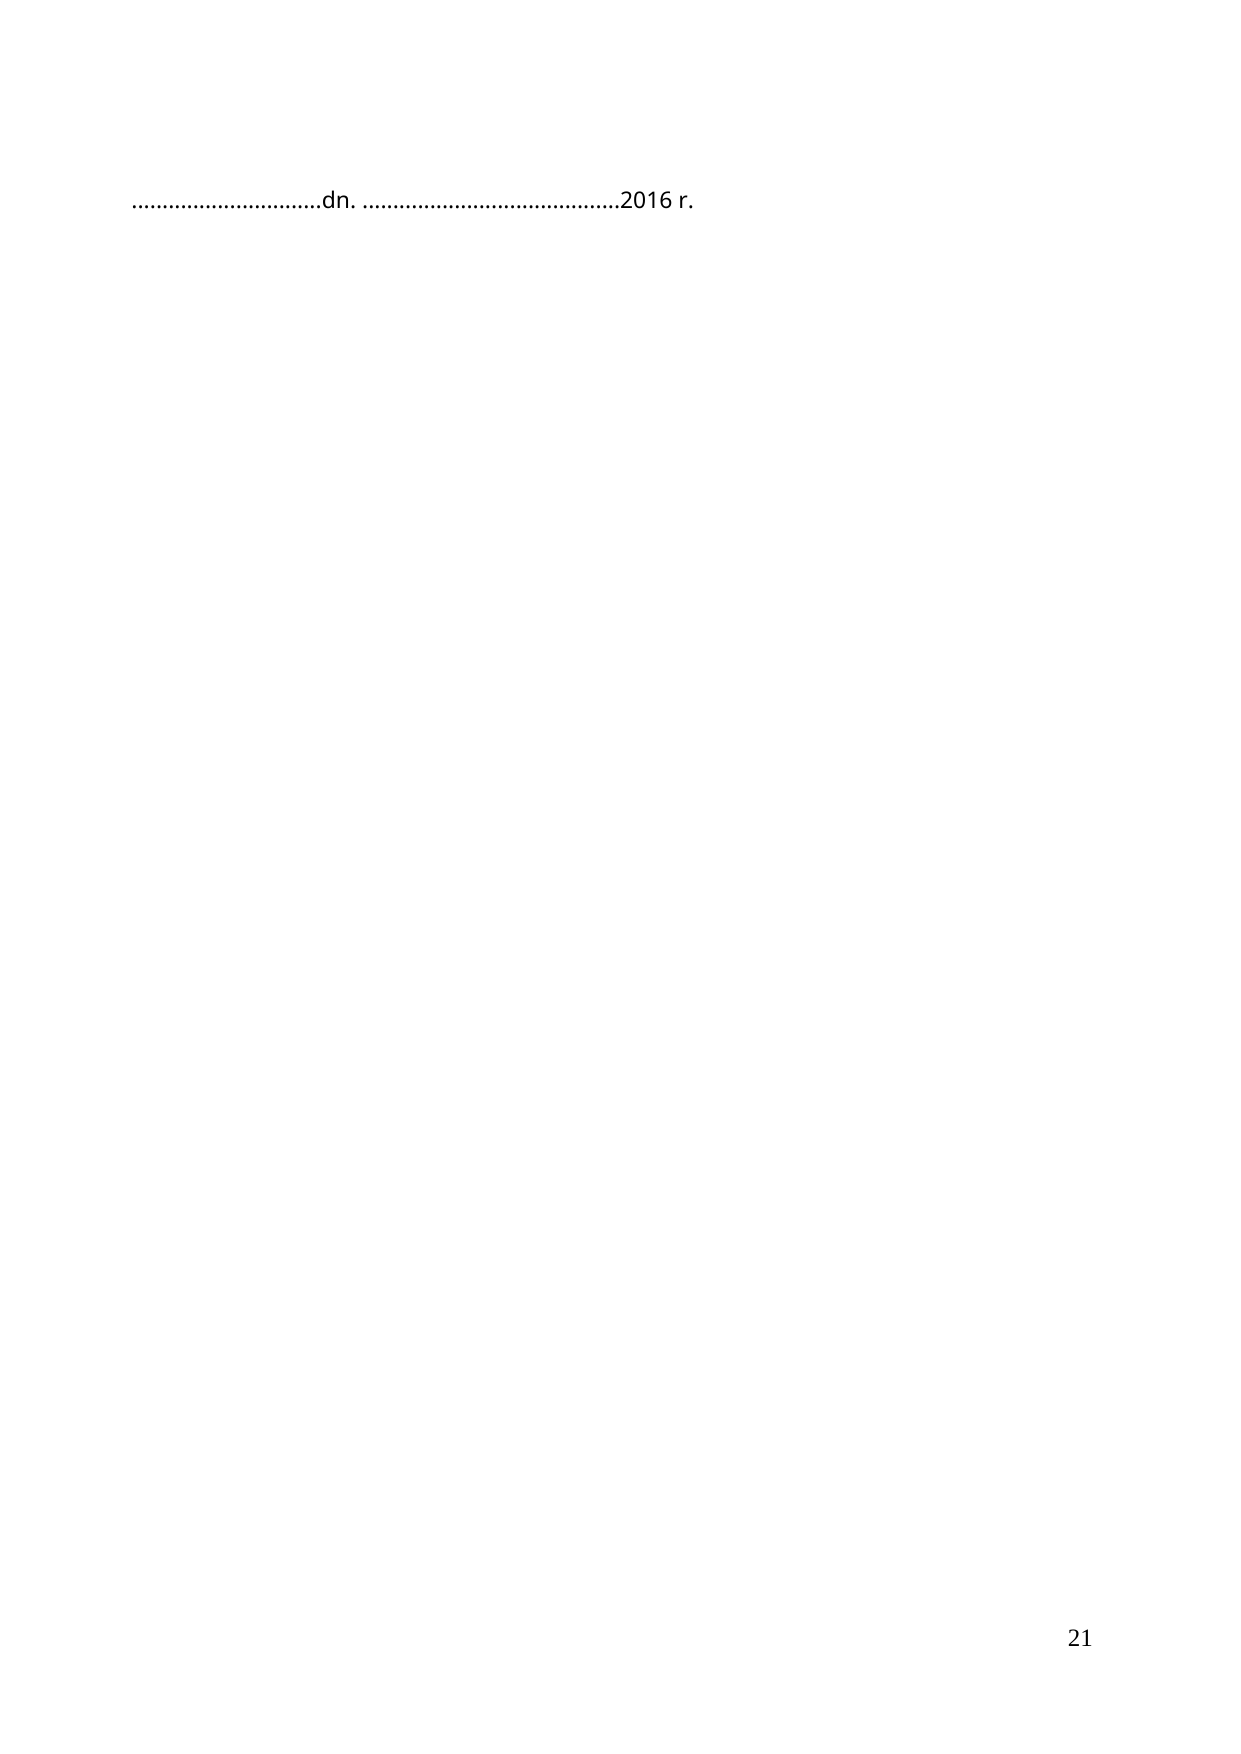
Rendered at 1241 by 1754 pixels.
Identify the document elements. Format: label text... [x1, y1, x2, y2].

text ...............................dn. ..........................................2016 r. [131, 184, 1092, 215]
